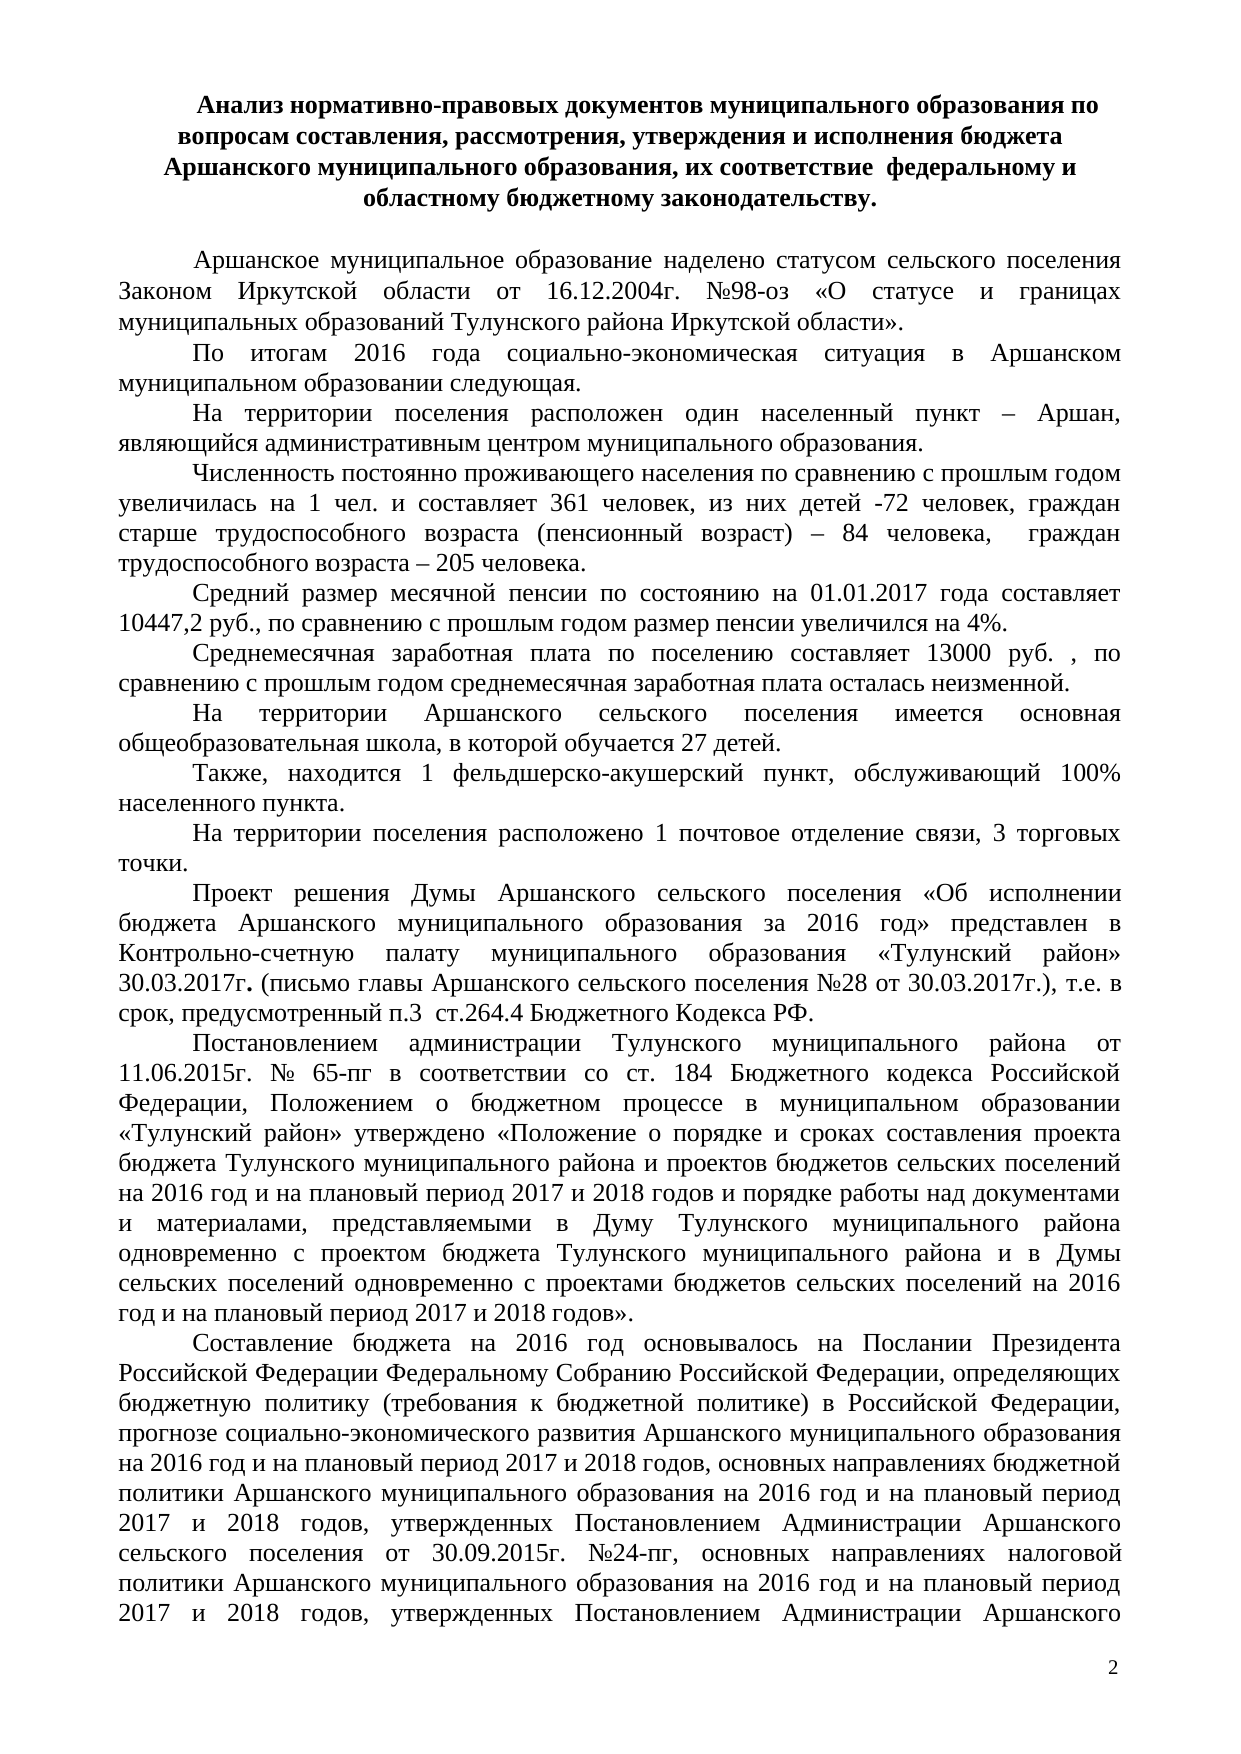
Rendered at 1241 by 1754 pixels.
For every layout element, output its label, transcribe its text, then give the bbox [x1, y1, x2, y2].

text Проект решения Думы Аршанского сельского поселения «Об исполнении бюджета Аршанского муниципального образования за 2016 год» представлен в Контрольно-счетную палату муниципального образования «Тулунский район» 30.03.2017г. (письмо главы Аршанского сельского поселения №28 от 30.03.2017г.), т.е. в срок, предусмотренный п.3 ст.264.4 Бюджетного Кодекса РФ. [118, 877, 1122, 1027]
text Средний размер месячной пенсии по состоянию на 01.01.2017 года составляет 10447,2 руб., по сравнению с прошлым годом размер пенсии увеличился на 4%. [118, 577, 1122, 637]
text Аршанское муниципальное образование наделено статусом сельского поселения Законом Иркутской области от 16.12.2004г. №98-оз «О статусе и границах муниципальных образований Тулунского района Иркутской области». [118, 244, 1122, 337]
text Среднемесячная заработная плата по поселению составляет 13000 руб. , по сравнению с прошлым годом среднемесячная заработная плата осталась неизменной. [118, 637, 1122, 697]
text На территории Аршанского сельского поселения имеется основная общеобразовательная школа, в которой обучается 27 детей. [118, 697, 1122, 757]
text По итогам 2016 года социально-экономическая ситуация в Аршанском муниципальном образовании следующая. [118, 337, 1122, 397]
text Также, находится 1 фельдшерско-акушерский пункт, обслуживающий 100% населенного пункта. [118, 757, 1122, 817]
text Численность постоянно проживающего населения по сравнению с прошлым годом увеличилась на 1 чел. и составляет 361 человек, из них детей -72 человек, граждан старше трудоспособного возраста (пенсионный возраст) – 84 человека, граждан трудоспособного возраста – 205 человека. [118, 457, 1122, 577]
text На территории поселения расположено 1 почтовое отделение связи, 3 торговых точки. [118, 817, 1122, 877]
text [118, 1327, 1122, 1627]
text На территории поселения расположен один населенный пункт – Аршан, являющийся административным центром муниципального образования. [118, 397, 1122, 457]
text Постановлением администрации Тулунского муниципального района от 11.06.2015г. № 65-пг в соответствии со ст. 184 Бюджетного кодекса Российской Федерации, Положением о бюджетном процессе в муниципальном образовании «Тулунский район» утверждено «Положение о порядке и сроках составления проекта бюджета Тулунского муниципального района и проектов бюджетов сельских поселений на 2016 год и на плановый период 2017 и 2018 годов и порядке работы над документами и материалами, представляемыми в Думу Тулунского муниципального района одновременно с проектом бюджета Тулунского муниципального района и в Думы сельских поселений одновременно с проектами бюджетов сельских поселений на 2016 год и на плановый период 2017 и 2018 годов». [118, 1027, 1122, 1327]
text Анализ нормативно-правовых документов муниципального образования по вопросам составления, рассмотрения, утверждения и исполнения бюджета Аршанского муниципального образования, их соответствие федеральному и областному бюджетному законодательству. [118, 89, 1122, 213]
